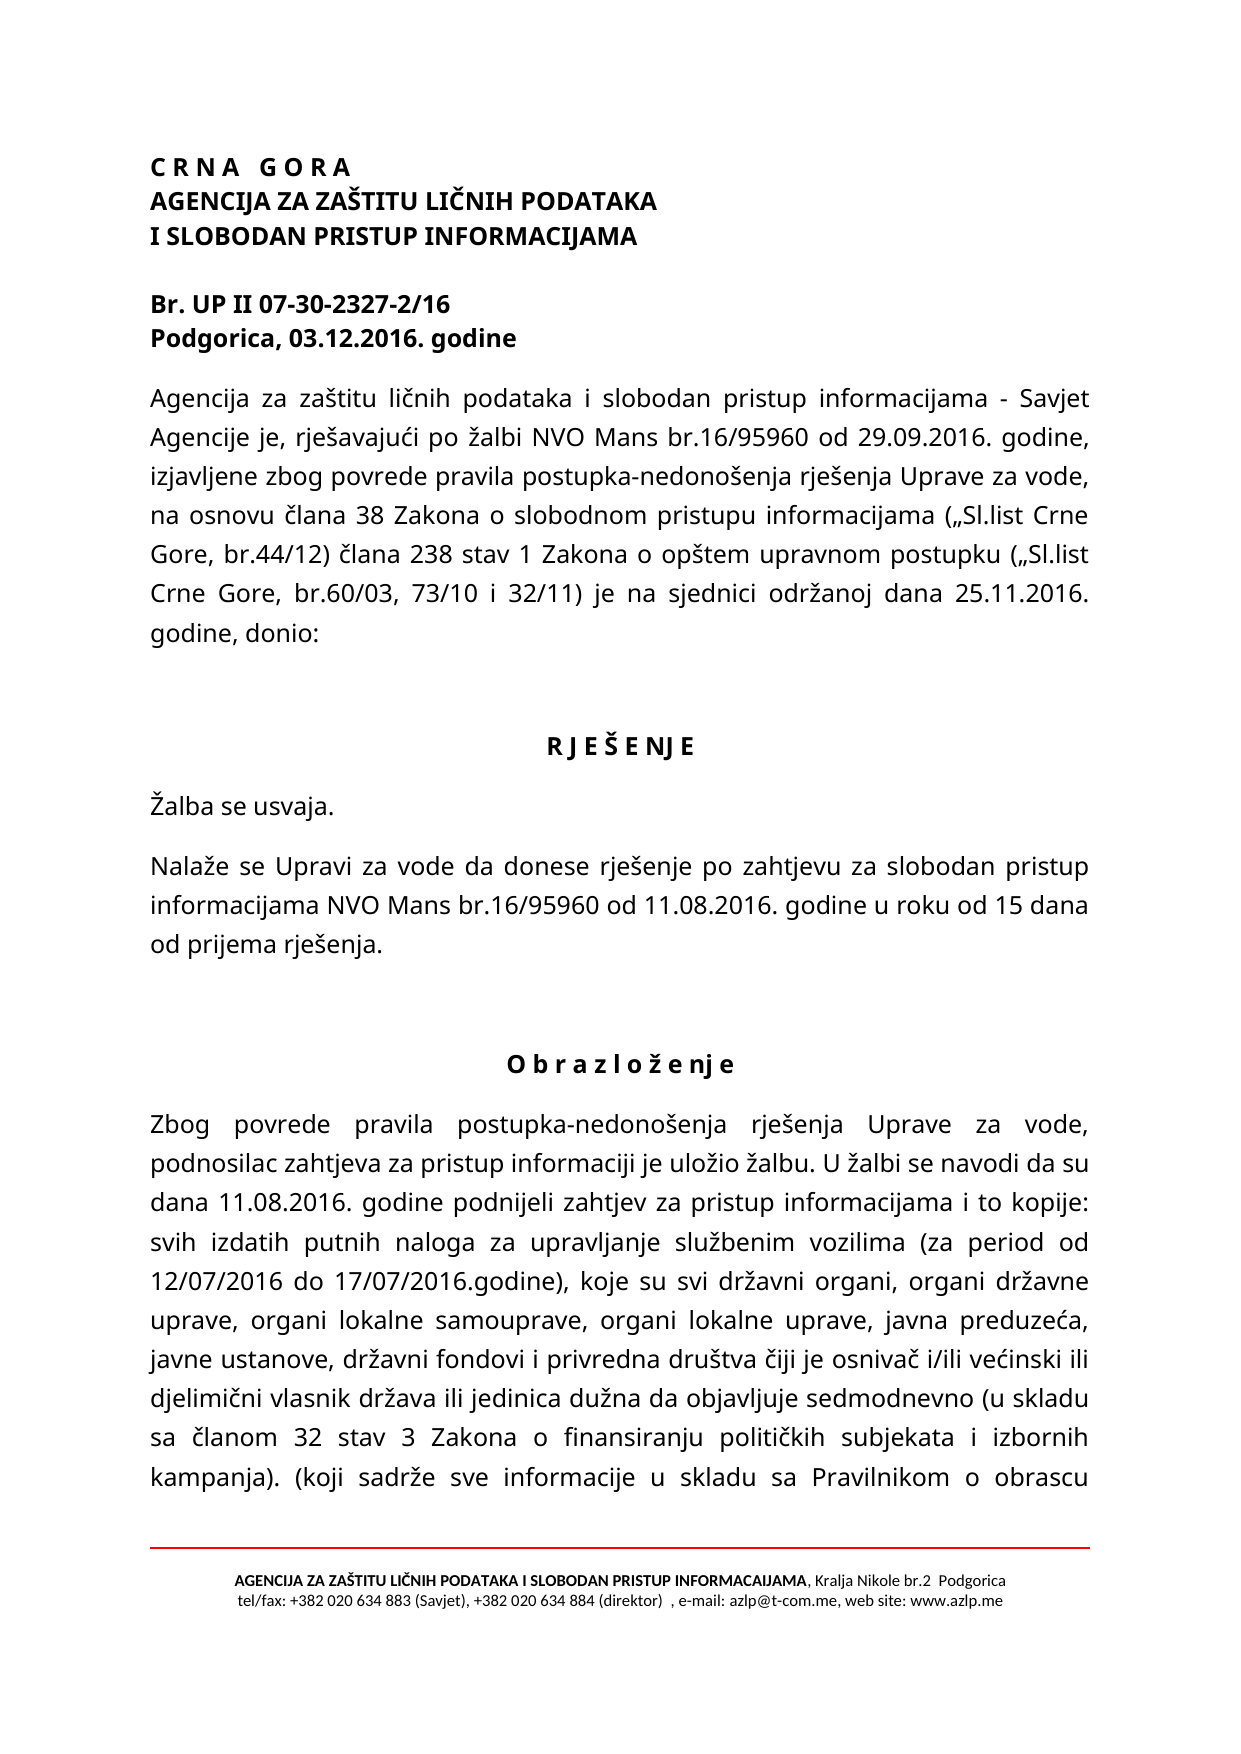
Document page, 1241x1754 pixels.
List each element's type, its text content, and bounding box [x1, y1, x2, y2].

text C R N A G O R A [150, 150, 1090, 184]
text Br. UP II 07-30-2327-2/16 [150, 286, 1090, 320]
text O b r a z l o ž e nj e [150, 1047, 1090, 1081]
text I SLOBODAN PRISTUP INFORMACIJAMA [150, 218, 1090, 252]
text Podgorica, 03.12.2016. godine [150, 320, 1090, 354]
text Žalba se usvaja. [150, 788, 1090, 822]
text Agencija za zaštitu ličnih podataka i slobodan pristup informacijama - Savjet Agencije je, rješavajući po žalbi NVO Mans br.16/95960 od 29.09.2016. godine, izjavljene zbog povrede pravila postupka-nedonošenja rješenja Uprave za vode, na osnovu člana 38 Zakona o slobodnom pristupu informacijama („Sl.list Crne Gore, br.44/12) člana 238 stav 1 Zakona o opštem upravnom postupku („Sl.list Crne Gore, br.60/03, 73/10 i 32/11) je na sjednici održanoj dana 25.11.2016. godine, donio: [150, 380, 1090, 649]
text AGENCIJA ZA ZAŠTITU LIČNIH PODATAKA [150, 184, 1090, 218]
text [150, 1107, 1090, 1493]
text R J E Š E NJ E [150, 728, 1090, 762]
text Nalaže se Upravi za vode da donese rješenje po zahtjevu za slobodan pristup informacijama NVO Mans br.16/95960 od 11.08.2016. godine u roku od 15 dana od prijema rješenja. [150, 848, 1090, 961]
